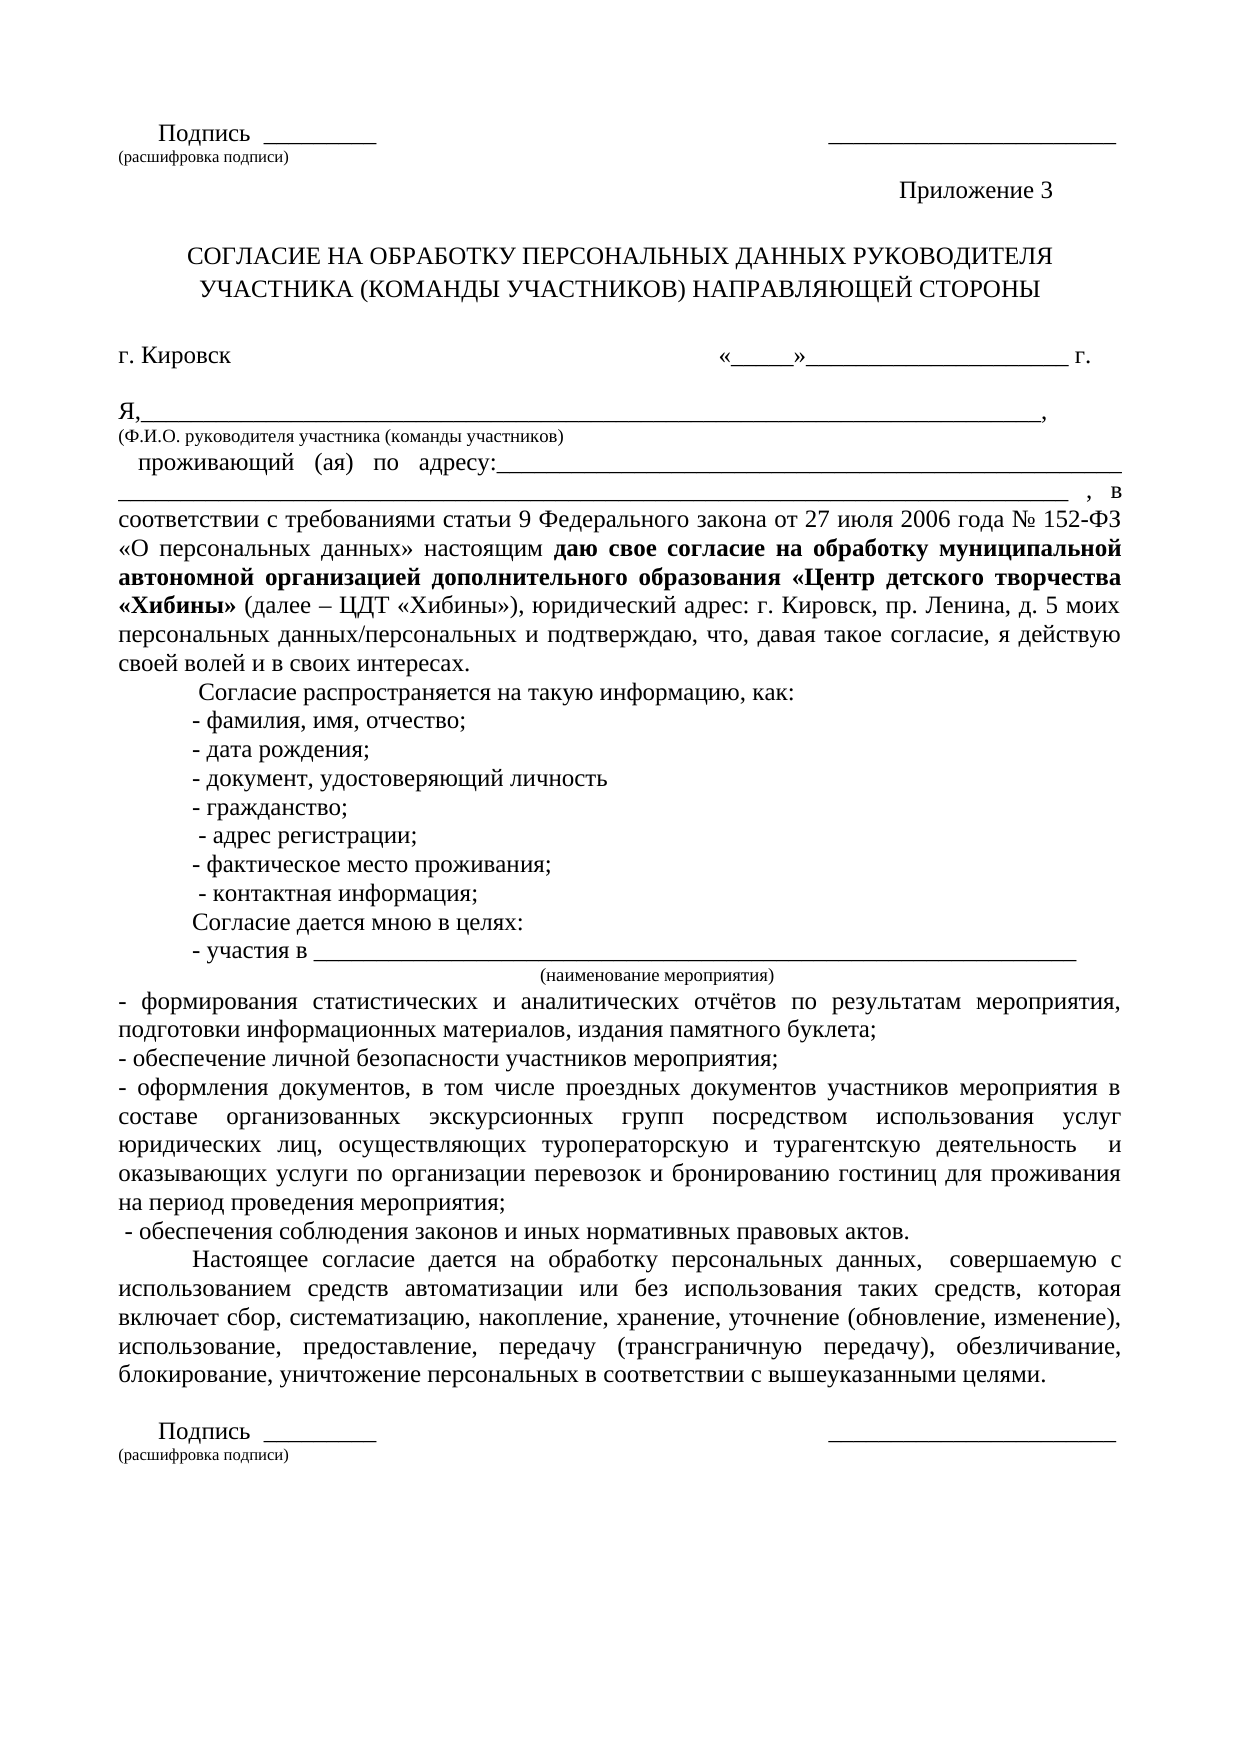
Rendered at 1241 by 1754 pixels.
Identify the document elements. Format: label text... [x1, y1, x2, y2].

text Я,________________________________________________________________________, (Ф.И.О. руководителя участника (команды участников) [118, 396, 1122, 447]
text - обеспечение личной безопасности участников мероприятия; [118, 1043, 1122, 1072]
text - документ, удостоверяющий личность [118, 763, 1122, 792]
text Подпись _________ _______________________ (расшифровка подписи) [118, 118, 1122, 166]
text - гражданство; [118, 792, 1122, 821]
text (наименование мероприятия) [118, 964, 1122, 986]
text проживающий (ая) по адресу:__________________________________________________ ____________________________________________________________________________ , в соответствии с требованиями статьи 9 Федерального закона от 27 июля 2006 года № 152-ФЗ «О персональных данных» настоящим даю свое согласие на обработку муниципальной автономной организацией дополнительного образования «Центр детского творчества «Хибины» (далее – ЦДТ «Хибины»), юридический адрес: г. Кировск, пр. Ленина, д. 5 моих персональных данных/персональных и подтверждаю, что, давая такое согласие, я действую своей волей и в своих интересах. [118, 447, 1122, 677]
text СОГЛАСИЕ НА ОБРАБОТКУ ПЕРСОНАЛЬНЫХ ДАННЫХ РУКОВОДИТЕЛЯ УЧАСТНИКА (КОМАНДЫ УЧАСТНИКОВ) НАПРАВЛЯЮЩЕЙ СТОРОНЫ [118, 241, 1122, 303]
text - контактная информация; [118, 878, 1122, 907]
text - фактическое место проживания; [118, 849, 1122, 878]
text - фамилия, имя, отчество; [118, 706, 1122, 734]
text - обеспечения соблюдения законов и иных нормативных правовых актов. [118, 1216, 1122, 1244]
text - оформления документов, в том числе проездных документов участников мероприятия в составе организованных экскурсионных групп посредством использования услуг юридических лиц, осуществляющих туроператорскую и турагентскую деятельность и оказывающих услуги по организации перевозок и бронированию гостиниц для проживания на период проведения мероприятия; [118, 1072, 1122, 1216]
text - адрес регистрации; [118, 821, 1122, 849]
text - формирования статистических и аналитических отчётов по результатам мероприятия, подготовки информационных материалов, издания памятного буклета; [118, 986, 1122, 1043]
text г. Кировск «_____»_____________________ г. [118, 340, 1122, 368]
text - участия в _____________________________________________________________ [118, 936, 1122, 964]
text Приложение 3 [118, 175, 1053, 204]
text Подпись _________ _______________________ (расшифровка подписи) [118, 1416, 1122, 1464]
text Согласие распространяется на такую информацию, как: [118, 677, 1122, 706]
text Согласие дается мною в целях: [118, 907, 1122, 936]
text - дата рождения; [118, 734, 1122, 763]
text Настоящее согласие дается на обработку персональных данных, совершаемую с использованием средств автоматизации или без использования таких средств, которая включает сбор, систематизацию, накопление, хранение, уточнение (обновление, изменение), использование, предоставление, передачу (трансграничную передачу), обезличивание, блокирование, уничтожение персональных в соответствии с вышеуказанными целями. [118, 1244, 1122, 1388]
